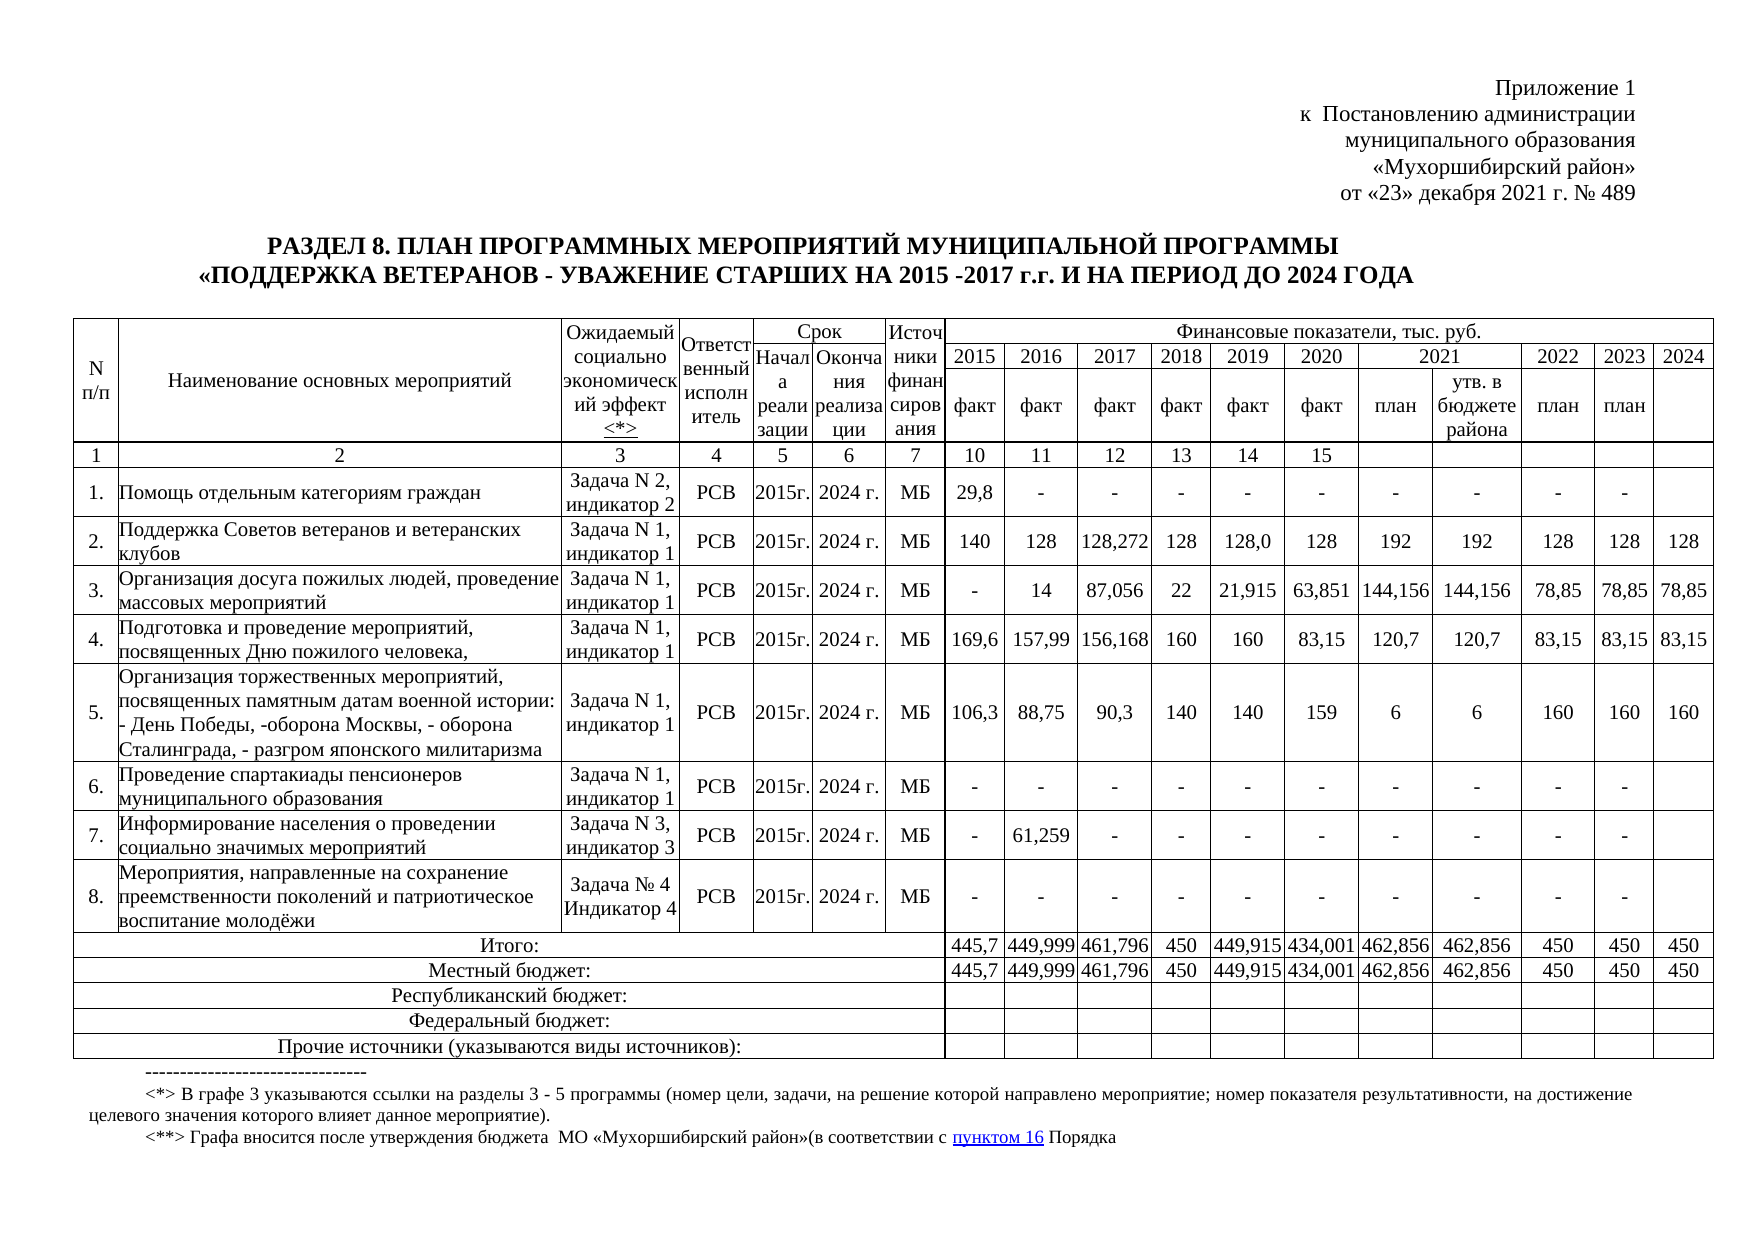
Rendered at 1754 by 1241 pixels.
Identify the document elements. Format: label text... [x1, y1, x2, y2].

table_cell Республиканский бюджет: [74, 983, 944, 1007]
table_cell 160 [1211, 615, 1284, 663]
table_cell [1654, 468, 1713, 516]
table_cell [1595, 443, 1653, 467]
table_cell 120,7 [1359, 615, 1432, 663]
table_cell МБ [886, 860, 944, 932]
table_cell 2. [74, 517, 118, 565]
table_cell 2024 г. [813, 664, 885, 761]
table_cell 462,856 [1433, 933, 1521, 957]
table_cell 21,915 [1211, 566, 1284, 614]
table_cell [1359, 443, 1432, 467]
table_cell 2018 [1152, 344, 1210, 368]
table_cell 169,6 [946, 615, 1004, 663]
table_cell 2024 г. [813, 615, 885, 663]
table_cell 140 [1152, 664, 1210, 761]
table_cell 63,851 [1285, 566, 1358, 614]
table_cell 2015г. [754, 517, 812, 565]
table_cell [1522, 1034, 1594, 1058]
table_cell [1285, 1034, 1358, 1058]
table_header Источники финансирования [886, 319, 944, 441]
table_cell 445,7 [946, 933, 1004, 957]
table_cell 11 [1005, 443, 1077, 467]
table_cell МБ [886, 566, 944, 614]
table_cell - [1433, 860, 1521, 932]
table_cell - [1522, 811, 1594, 859]
table_header Финансовые показатели, тыс. руб. [946, 319, 1713, 343]
table_cell 2017 [1078, 344, 1151, 368]
table_cell [1654, 443, 1713, 467]
table_cell 462,856 [1359, 958, 1432, 982]
table_cell 128 [1285, 517, 1358, 565]
table_cell 128,0 [1211, 517, 1284, 565]
table_cell 14 [1005, 566, 1077, 614]
table_cell [1433, 1034, 1521, 1058]
table_cell [1359, 1034, 1432, 1058]
table_cell - [1359, 811, 1432, 859]
table_cell Окончания реализации [813, 344, 885, 441]
table_cell Прочие источники (указываются виды источников): [74, 1034, 944, 1058]
table_cell Федеральный бюджет: [74, 1009, 944, 1032]
table_cell [1433, 983, 1521, 1007]
table_cell [1359, 983, 1432, 1007]
table_cell 14 [1211, 443, 1284, 467]
table_cell 83,15 [1595, 615, 1653, 663]
table_cell [1285, 983, 1358, 1007]
table_cell 2024 г. [813, 811, 885, 859]
table_cell 449,999 [1005, 958, 1077, 982]
table_cell факт [1211, 369, 1284, 441]
table_cell [1522, 983, 1594, 1007]
table_cell 2021 [1359, 344, 1521, 368]
table_cell Поддержка Советов ветеранов и ветеранских клубов [119, 517, 561, 565]
table_header N п/п [74, 319, 118, 441]
table_cell 461,796 [1078, 933, 1151, 957]
table_cell [1654, 1009, 1713, 1032]
table_cell [1359, 1009, 1432, 1032]
table_cell [1433, 1009, 1521, 1032]
table_cell [1433, 443, 1521, 467]
table_cell 462,856 [1433, 958, 1521, 982]
table_cell - [1152, 860, 1210, 932]
table_header Ответственный исполнитель [680, 319, 753, 441]
table_cell 6 [1433, 664, 1521, 761]
table_cell - [1285, 468, 1358, 516]
table_cell 83,15 [1522, 615, 1594, 663]
table_cell [1005, 1009, 1077, 1032]
table_cell - [1433, 811, 1521, 859]
table_cell - [1285, 811, 1358, 859]
table_cell 106,3 [946, 664, 1004, 761]
table_cell Организация торжественных мероприятий, посвященных памятным датам военной истории: - День Победы, -оборона Москвы, - оборона Сталинграда, - разгром японского милитаризма [119, 664, 561, 761]
table_cell - [1211, 860, 1284, 932]
table_cell Задача N 1, индикатор 1 [562, 517, 679, 565]
table_cell 450 [1595, 933, 1653, 957]
table_cell РСВ [680, 811, 753, 859]
table_cell - [1285, 762, 1358, 810]
table_cell Информирование населения о проведении социально значимых мероприятий [119, 811, 561, 859]
table_cell 156,168 [1078, 615, 1151, 663]
table_cell 10 [946, 443, 1004, 467]
table_cell 1. [74, 468, 118, 516]
table_cell - [946, 762, 1004, 810]
table_cell 2015г. [754, 811, 812, 859]
table_cell 128 [1595, 517, 1653, 565]
table_cell Организация досуга пожилых людей, проведение массовых мероприятий [119, 566, 561, 614]
table_cell [1211, 1009, 1284, 1032]
table_cell факт [1152, 369, 1210, 441]
table_cell - [1211, 811, 1284, 859]
table_cell [1078, 983, 1151, 1007]
table_cell РСВ [680, 860, 753, 932]
text «Мухоршибирский район» [89, 153, 1636, 179]
table_cell [1595, 1034, 1653, 1058]
table_cell 90,3 [1078, 664, 1151, 761]
table_cell 120,7 [1433, 615, 1521, 663]
table_cell 128 [1152, 517, 1210, 565]
table_cell план [1522, 369, 1594, 441]
table_cell - [1522, 860, 1594, 932]
table_cell - [1211, 762, 1284, 810]
table_cell 450 [1152, 933, 1210, 957]
table_cell [1654, 369, 1713, 441]
table_cell 1 [74, 443, 118, 467]
table_cell - [946, 811, 1004, 859]
table_cell 2015г. [754, 762, 812, 810]
table_cell Подготовка и проведение мероприятий, посвященных Дню пожилого человека, [119, 615, 561, 663]
table_cell 2024 г. [813, 762, 885, 810]
table_cell 6 [813, 443, 885, 467]
table_cell 144,156 [1433, 566, 1521, 614]
table_cell [1211, 1034, 1284, 1058]
table_cell 2015г. [754, 566, 812, 614]
table_cell [1654, 1034, 1713, 1058]
text -------------------------------- [89, 1059, 1636, 1083]
table_cell 2024 г. [813, 517, 885, 565]
table_cell 449,915 [1211, 933, 1284, 957]
table_cell 78,85 [1595, 566, 1653, 614]
table_cell - [1359, 762, 1432, 810]
table_cell - [1078, 762, 1151, 810]
table_cell РСВ [680, 664, 753, 761]
table_cell [1522, 1009, 1594, 1032]
table_cell - [946, 860, 1004, 932]
table_cell Задача № 4 Индикатор 4 [562, 860, 679, 932]
table_cell 462,856 [1359, 933, 1432, 957]
table_cell 5. [74, 664, 118, 761]
table_cell [1654, 762, 1713, 810]
table_cell 2024 г. [813, 566, 885, 614]
table_cell 192 [1359, 517, 1432, 565]
table_cell 128 [1654, 517, 1713, 565]
table_cell - [1522, 468, 1594, 516]
table_cell Задача N 1, индикатор 1 [562, 566, 679, 614]
table_cell 7 [886, 443, 944, 467]
table_cell - [1359, 468, 1432, 516]
table_cell 450 [1654, 933, 1713, 957]
table_cell 2019 [1211, 344, 1284, 368]
table_cell 2024 г. [813, 860, 885, 932]
table_cell 87,056 [1078, 566, 1151, 614]
table_cell 6. [74, 762, 118, 810]
table_cell [946, 1009, 1004, 1032]
table_cell - [1522, 762, 1594, 810]
table_header Срок [754, 319, 885, 343]
table_cell 144,156 [1359, 566, 1432, 614]
table_cell - [1433, 468, 1521, 516]
table_cell [1005, 983, 1077, 1007]
table_cell 2015г. [754, 468, 812, 516]
table_cell [1005, 1034, 1077, 1058]
table_cell - [1078, 811, 1151, 859]
table_cell [946, 1034, 1004, 1058]
table_cell МБ [886, 517, 944, 565]
table_cell [1595, 983, 1653, 1007]
table_cell - [1433, 762, 1521, 810]
table_cell 461,796 [1078, 958, 1151, 982]
table_cell [1285, 1009, 1358, 1032]
table_cell 192 [1433, 517, 1521, 565]
table_cell [1078, 1034, 1151, 1058]
table_cell Задача N 3, индикатор 3 [562, 811, 679, 859]
text «ПОДДЕРЖКА ВЕТЕРАНОВ - УВАЖЕНИЕ СТАРШИХ НА 2015 -2017 г.г. И НА ПЕРИОД ДО 2024 ГОДА [89, 261, 1517, 289]
table_cell 7. [74, 811, 118, 859]
table_cell РСВ [680, 517, 753, 565]
table_cell 78,85 [1654, 566, 1713, 614]
table_cell 160 [1522, 664, 1594, 761]
table_cell 4. [74, 615, 118, 663]
text к Постановлению администрации [89, 100, 1636, 127]
table_cell [1654, 983, 1713, 1007]
table_cell 12 [1078, 443, 1151, 467]
table_cell МБ [886, 664, 944, 761]
table_cell Помощь отдельным категориям граждан [119, 468, 561, 516]
table_cell 434,001 [1285, 958, 1358, 982]
table_cell МБ [886, 811, 944, 859]
table_cell - [1078, 860, 1151, 932]
table_cell 78,85 [1522, 566, 1594, 614]
table_cell 2015 [946, 344, 1004, 368]
table_cell РСВ [680, 566, 753, 614]
table_cell 2024 [1654, 344, 1713, 368]
table_cell - [946, 566, 1004, 614]
table_cell [1595, 1009, 1653, 1032]
table_cell 434,001 [1285, 933, 1358, 957]
table_cell 445,7 [946, 958, 1004, 982]
table_cell 449,915 [1211, 958, 1284, 982]
text РАЗДЕЛ 8. ПЛАН ПРОГРАММНЫХ МЕРОПРИЯТИЙ МУНИЦИПАЛЬНОЙ ПРОГРАММЫ [89, 232, 1517, 261]
table_cell [1654, 860, 1713, 932]
table_cell МБ [886, 762, 944, 810]
table_cell - [1595, 860, 1653, 932]
table_cell МБ [886, 468, 944, 516]
table_cell 2022 [1522, 344, 1594, 368]
table_cell - [1595, 811, 1653, 859]
table_cell 128 [1522, 517, 1594, 565]
table_cell 22 [1152, 566, 1210, 614]
table_cell [1654, 811, 1713, 859]
text муниципального образования [89, 127, 1636, 153]
table_cell 2023 [1595, 344, 1653, 368]
table_cell - [1152, 468, 1210, 516]
table_header Наименование основных мероприятий [119, 319, 561, 441]
table_cell 15 [1285, 443, 1358, 467]
table_cell утв. в бюджете района [1433, 369, 1521, 441]
table_cell [1152, 1009, 1210, 1032]
table_cell 450 [1654, 958, 1713, 982]
table_cell [1152, 1034, 1210, 1058]
table_cell 128,272 [1078, 517, 1151, 565]
table_cell РСВ [680, 615, 753, 663]
text от «23» декабря 2021 г. № 489 [89, 179, 1636, 206]
table_cell - [1211, 468, 1284, 516]
text <*> В графе 3 указываются ссылки на разделы 3 - 5 программы (номер цели, задачи, на решение которой направлено мероприятие; номер показателя результативности, на достижение целевого значения которого влияет данное мероприятие). [89, 1083, 1636, 1126]
table_cell 159 [1285, 664, 1358, 761]
table_cell Начала реализации [754, 344, 812, 441]
table_cell - [1595, 762, 1653, 810]
table_cell - [1152, 811, 1210, 859]
table_cell Задача N 2, индикатор 2 [562, 468, 679, 516]
table_cell РСВ [680, 762, 753, 810]
table_cell 140 [946, 517, 1004, 565]
table_cell 3 [562, 443, 679, 467]
table_cell 449,999 [1005, 933, 1077, 957]
table_cell 2 [119, 443, 561, 467]
table_cell 2015г. [754, 615, 812, 663]
table_cell [946, 983, 1004, 1007]
table_cell - [1005, 762, 1077, 810]
table_cell факт [946, 369, 1004, 441]
text Приложение 1 [89, 74, 1636, 100]
table_cell 83,15 [1285, 615, 1358, 663]
table_cell факт [1005, 369, 1077, 441]
table_cell план [1359, 369, 1432, 441]
table_cell - [1595, 468, 1653, 516]
table_cell 128 [1005, 517, 1077, 565]
table_cell факт [1078, 369, 1151, 441]
table_cell [1078, 1009, 1151, 1032]
table_cell [1211, 983, 1284, 1007]
table_cell Задача N 1, индикатор 1 [562, 762, 679, 810]
table_cell 160 [1152, 615, 1210, 663]
table_cell 29,8 [946, 468, 1004, 516]
table_cell 6 [1359, 664, 1432, 761]
table_cell - [1078, 468, 1151, 516]
table_cell Местный бюджет: [74, 958, 944, 982]
table_cell 450 [1522, 933, 1594, 957]
table_cell 157,99 [1005, 615, 1077, 663]
table_cell Проведение спартакиады пенсионеров муниципального образования [119, 762, 561, 810]
table_cell Итого: [74, 933, 944, 957]
table_cell 2024 г. [813, 468, 885, 516]
table_cell - [1005, 468, 1077, 516]
table_cell 160 [1654, 664, 1713, 761]
table_cell факт [1285, 369, 1358, 441]
table_cell Задача N 1, индикатор 1 [562, 664, 679, 761]
table_cell 5 [754, 443, 812, 467]
table_cell - [1359, 860, 1432, 932]
table_cell 3. [74, 566, 118, 614]
text <**> Графа вносится после утверждения бюджета МО «Мухоршибирский район»(в соответствии с пунктом 16 Порядка [89, 1126, 1636, 1147]
table_cell 160 [1595, 664, 1653, 761]
table_cell 4 [680, 443, 753, 467]
table_cell 13 [1152, 443, 1210, 467]
table_cell - [1285, 860, 1358, 932]
table_cell 2015г. [754, 860, 812, 932]
table_cell 140 [1211, 664, 1284, 761]
table_cell 83,15 [1654, 615, 1713, 663]
table_cell 2016 [1005, 344, 1077, 368]
table_cell план [1595, 369, 1653, 441]
table_cell 88,75 [1005, 664, 1077, 761]
table_cell Задача N 1, индикатор 1 [562, 615, 679, 663]
table_cell Мероприятия, направленные на сохранение преемственности поколений и патриотическое воспитание молодёжи [119, 860, 561, 932]
table_cell 450 [1522, 958, 1594, 982]
table_cell РСВ [680, 468, 753, 516]
table_cell 2015г. [754, 664, 812, 761]
table_cell - [1152, 762, 1210, 810]
table_cell 450 [1152, 958, 1210, 982]
table_cell [1152, 983, 1210, 1007]
table_cell 61,259 [1005, 811, 1077, 859]
table_cell 8. [74, 860, 118, 932]
table_cell [1522, 443, 1594, 467]
table_cell 2020 [1285, 344, 1358, 368]
table_cell МБ [886, 615, 944, 663]
table_header Ожидаемый социально экономический эффект <*> [562, 319, 679, 441]
table_cell 450 [1595, 958, 1653, 982]
table_cell - [1005, 860, 1077, 932]
